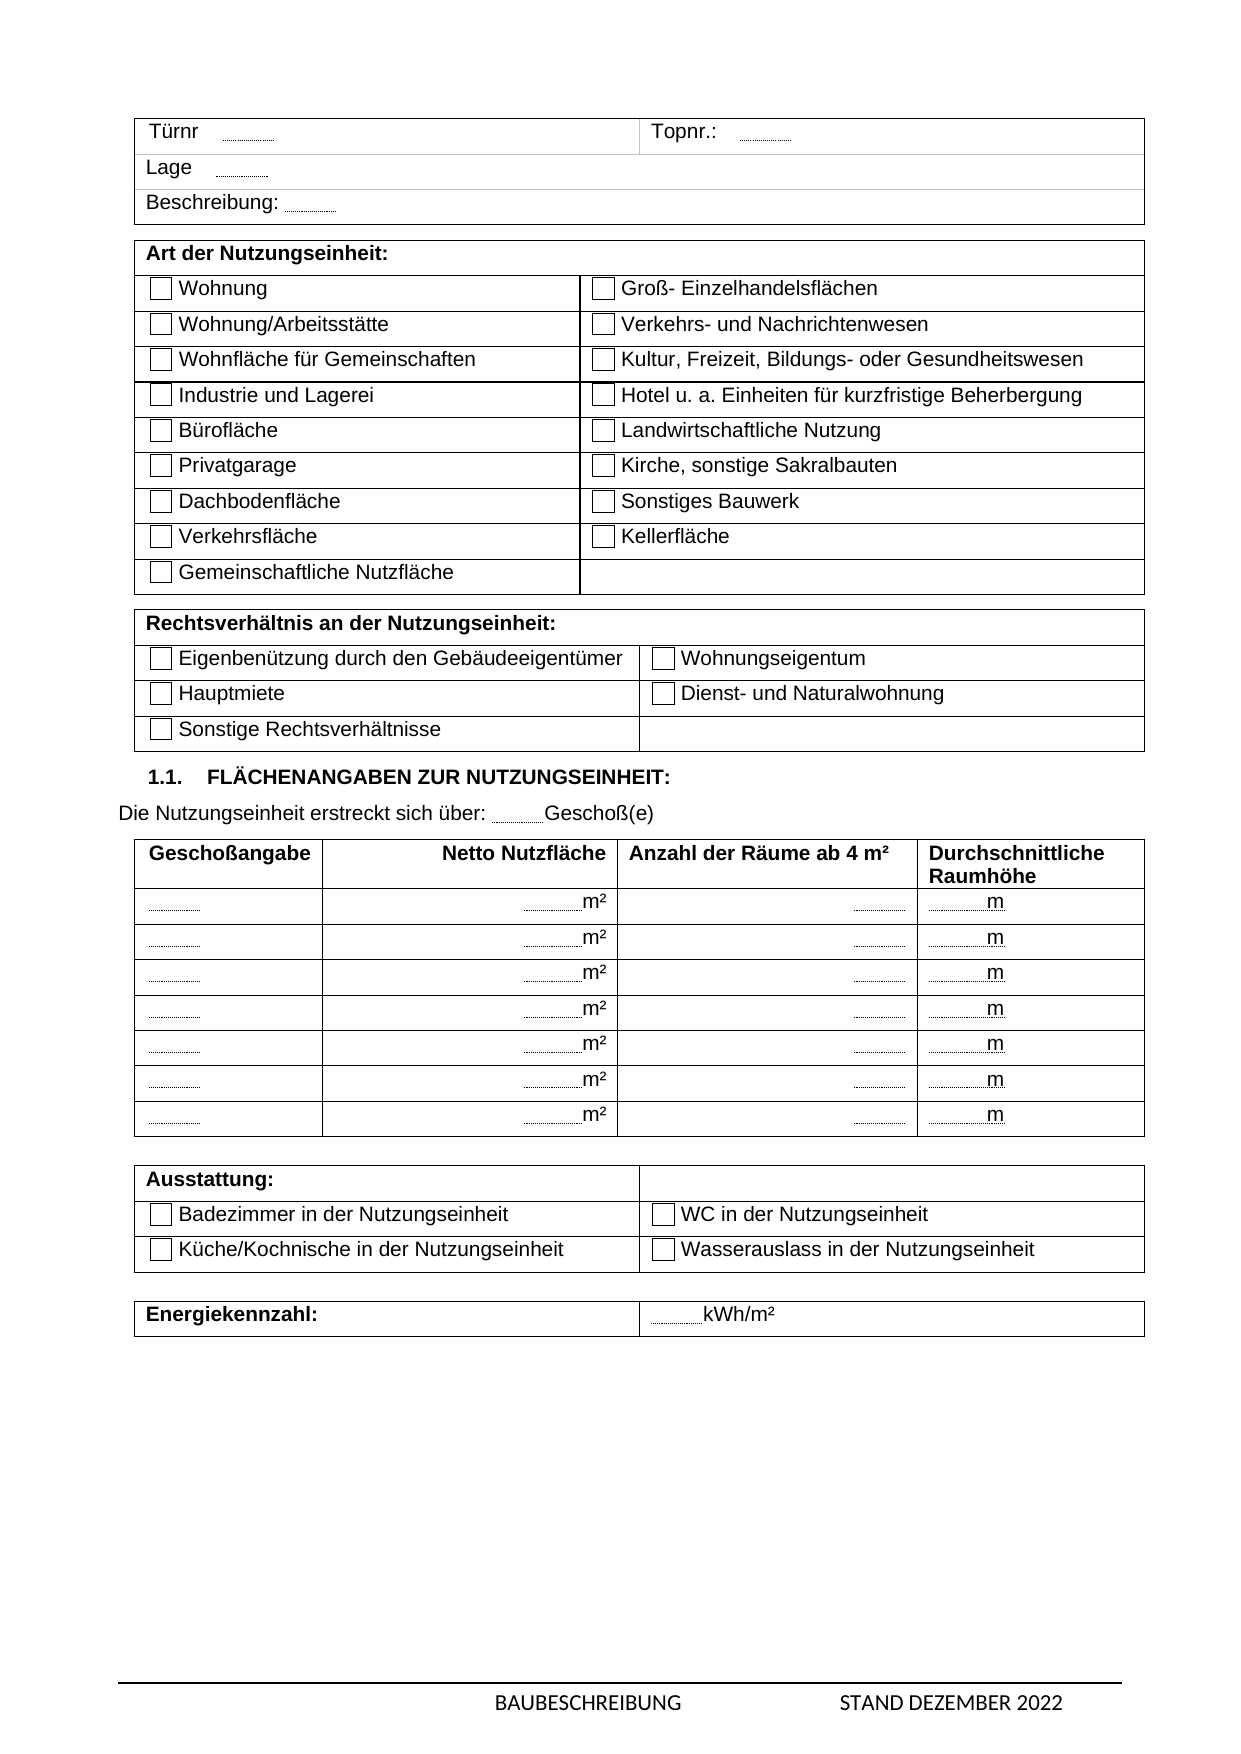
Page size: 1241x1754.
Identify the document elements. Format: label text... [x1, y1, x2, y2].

table_cell Wohnfläche für Gemeinschaften [135, 347, 579, 381]
table_cell Hauptmiete [135, 681, 639, 716]
table_cell Gemeinschaftliche Nutzfläche [135, 560, 579, 594]
table_cell Badezimmer in der Nutzungseinheit [135, 1202, 639, 1236]
table_cell m² [323, 1031, 617, 1065]
table_cell m [918, 996, 1144, 1030]
table_cell [135, 996, 322, 1030]
table_cell Kirche, sonstige Sakralbauten [581, 453, 1144, 488]
table_header Türnr.: [135, 119, 639, 153]
table_cell [618, 1031, 917, 1065]
table_cell Sonstiges Bauwerk [581, 489, 1144, 523]
table_cell Wasserauslass in der Nutzungseinheit [640, 1237, 1144, 1272]
table_cell m² [323, 960, 617, 994]
table_cell [618, 1066, 917, 1101]
table_cell [640, 717, 1144, 751]
table_cell Lage.: [135, 155, 1144, 189]
table_cell WC in der Nutzungseinheit [640, 1202, 1144, 1236]
table_cell Privatgarage [135, 453, 579, 488]
table_cell Dachbodenfläche [135, 489, 579, 523]
table_cell [135, 889, 322, 924]
table_cell Eigenbenützung durch den Gebäudeeigentümer [135, 646, 639, 680]
table_cell Dienst- und Naturalwohnung [640, 681, 1144, 716]
table_cell m² [323, 1066, 617, 1101]
table_header [640, 1166, 1144, 1201]
table_header Netto Nutzfläche [323, 840, 617, 888]
table_cell [581, 560, 1144, 594]
table_cell Hotel u. a. Einheiten für kurzfristige Beherbergung [581, 383, 1144, 417]
table_cell Kellerfläche [581, 524, 1144, 558]
list Flächenangaben zur Nutzungseinheit: [148, 764, 1122, 788]
table_cell Verkehrs- und Nachrichtenwesen [581, 312, 1144, 346]
table_cell Wohnungseigentum [640, 646, 1144, 680]
table_cell m [918, 1102, 1144, 1136]
table_cell [135, 960, 322, 994]
table_cell [618, 1102, 917, 1136]
table_cell m [918, 1031, 1144, 1065]
table_cell Industrie und Lagerei [135, 383, 579, 417]
table_cell Verkehrsfläche [135, 524, 579, 558]
text Die Nutzungseinheit erstreckt sich über: Geschoß(e) [118, 801, 1122, 825]
table_cell [618, 925, 917, 959]
table_cell [618, 996, 917, 1030]
table_cell Wohnung/Arbeitsstätte [135, 312, 579, 346]
table_cell Wohnung [135, 276, 579, 311]
table_header kWh/m² [640, 1302, 1144, 1336]
table_cell m² [323, 925, 617, 959]
table_header Ausstattung: [135, 1166, 639, 1201]
table_header Art der Nutzungseinheit: [135, 241, 1144, 275]
table_cell [135, 1031, 322, 1065]
table_cell [135, 1066, 322, 1101]
table_cell Kultur, Freizeit, Bildungs- oder Gesundheitswesen [581, 347, 1144, 381]
table_cell Bürofläche [135, 418, 579, 452]
table_header Anzahl der Räume ab 4 m² [618, 840, 917, 888]
table_header Rechtsverhältnis an der Nutzungseinheit: [135, 610, 1144, 645]
table_cell Groß- Einzelhandelsflächen [581, 276, 1144, 311]
table_cell m [918, 889, 1144, 924]
table_header Topnr.: [640, 119, 1144, 153]
table_header Energiekennzahl: [135, 1302, 639, 1336]
table_cell m² [323, 1102, 617, 1136]
table_cell [618, 889, 917, 924]
table_cell [135, 1102, 322, 1136]
table_cell m² [323, 996, 617, 1030]
table_cell m² [323, 889, 617, 924]
table_cell m [918, 960, 1144, 994]
table_header Geschoßangabe [135, 840, 322, 888]
table_cell [618, 960, 917, 994]
table_header Durchschnittliche Raumhöhe [918, 840, 1144, 888]
table_cell Sonstige Rechtsverhältnisse [135, 717, 639, 751]
table_cell Küche/Kochnische in der Nutzungseinheit [135, 1237, 639, 1272]
table_cell m [918, 925, 1144, 959]
table_cell Beschreibung: [135, 190, 1144, 224]
table_cell m [918, 1066, 1144, 1101]
table_cell [135, 925, 322, 959]
table_cell Landwirtschaftliche Nutzung [581, 418, 1144, 452]
